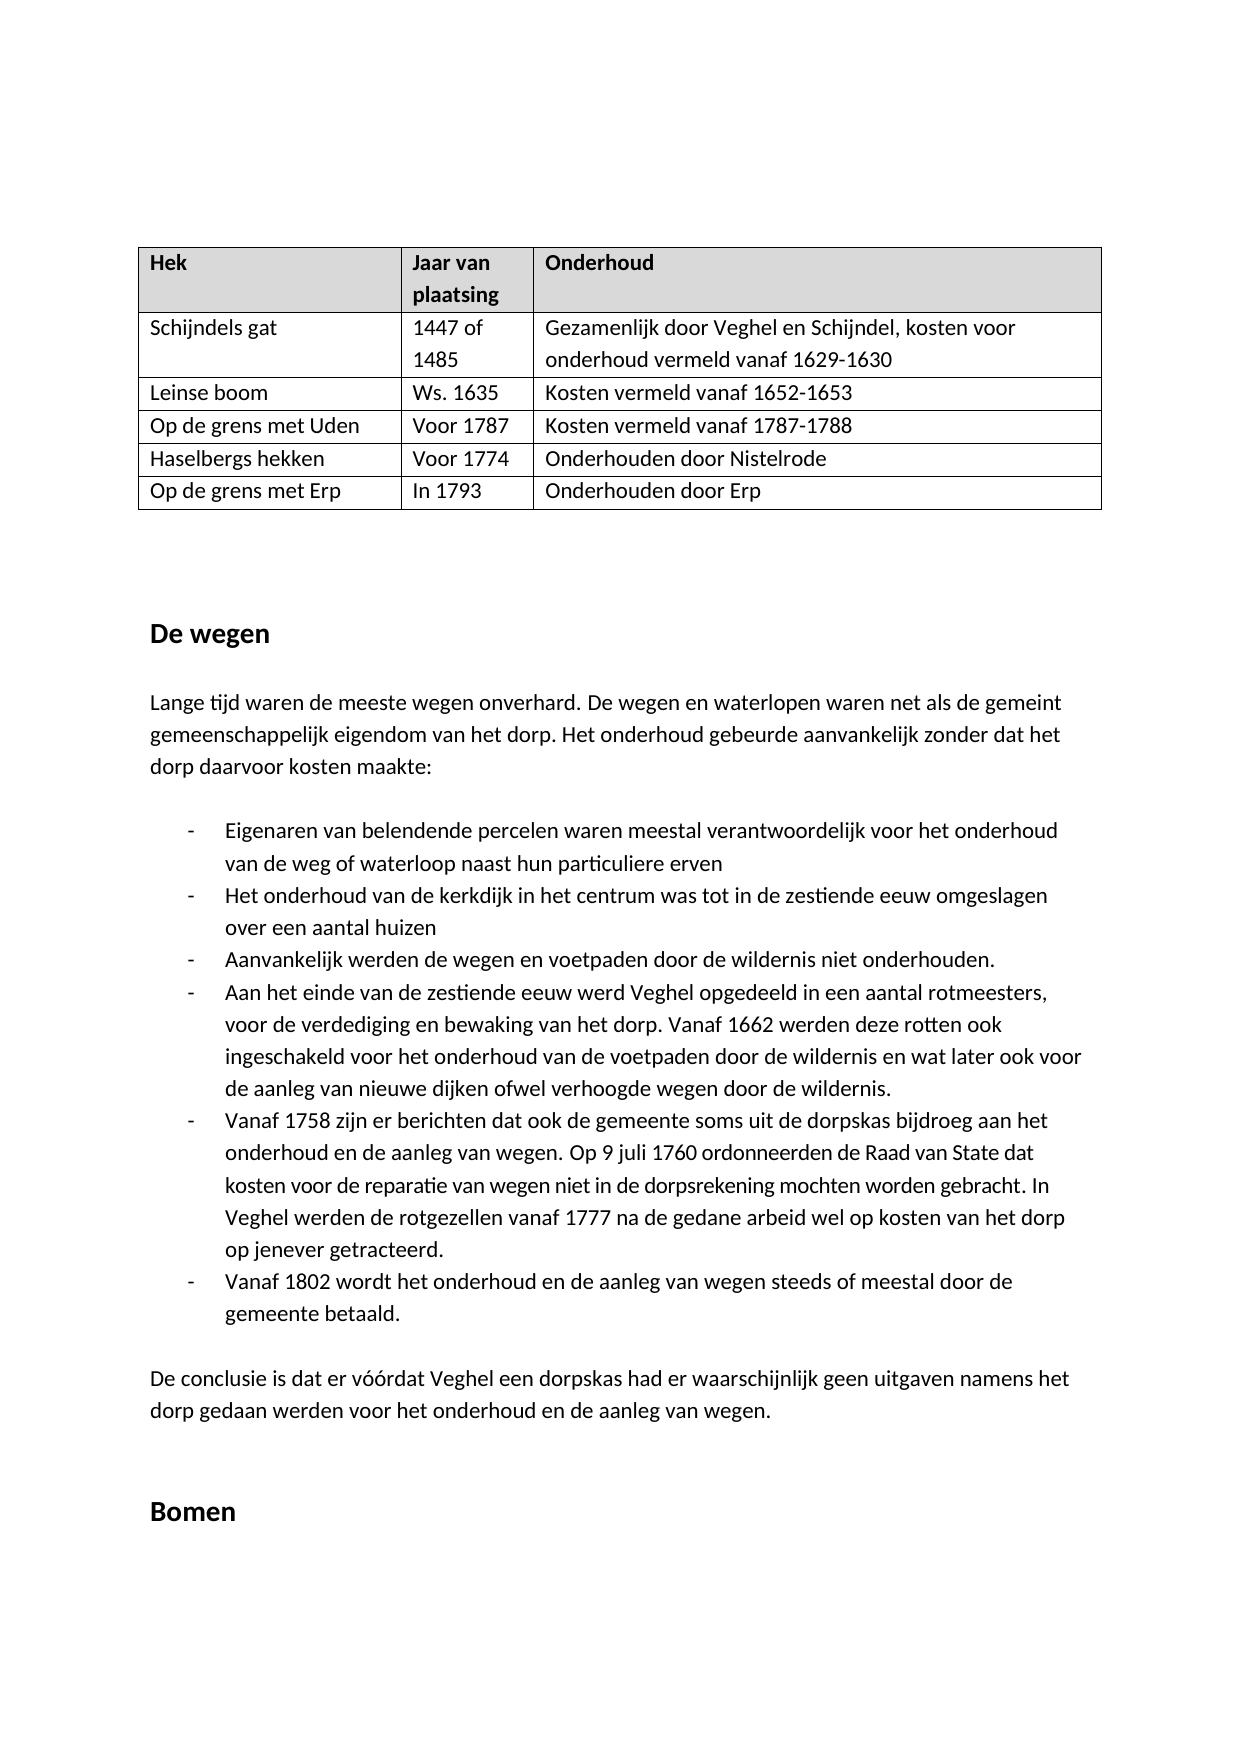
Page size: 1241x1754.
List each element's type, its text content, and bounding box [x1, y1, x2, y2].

list Het onderhoud van de kerkdijk in het centrum was tot in de zestiende eeuw omgeslagen over een aantal huizen [187, 881, 1090, 941]
table_cell Kosten vermeld vanaf 1652-1653 [534, 378, 1101, 410]
list Aan het einde van de zestiende eeuw werd Veghel opgedeeld in een aantal rotmeesters, voor de verdediging en bewaking van het dorp. Vanaf 1662 werden deze rotten ook ingeschakeld voor het onderhoud van de voetpaden door de wildernis en wat later ook voor de aanleg van nieuwe dijken ofwel verhoogde wegen door de wildernis. [187, 978, 1090, 1102]
table_cell Leinse boom [139, 378, 401, 410]
text De wegen [150, 615, 1090, 650]
text De conclusie is dat er vóórdat Veghel een dorpskas had er waarschijnlijk geen uitgaven namens het dorp gedaan werden voor het onderhoud en de aanleg van wegen. [150, 1364, 1090, 1424]
table_cell Haselbergs hekken [139, 444, 401, 476]
list Aanvankelijk werden de wegen en voetpaden door de wildernis niet onderhouden. [187, 945, 1090, 973]
table_cell Onderhouden door Nistelrode [534, 444, 1101, 476]
text Lange tijd waren de meeste wegen onverhard. De wegen en waterlopen waren net als de gemeint gemeenschappelijk eigendom van het dorp. Het onderhoud gebeurde aanvankelijk zonder dat het dorp daarvoor kosten maakte: [150, 688, 1090, 780]
list Vanaf 1758 zijn er berichten dat ook de gemeente soms uit de dorpskas bijdroeg aan het onderhoud en de aanleg van wegen. Op 9 juli 1760 ordonneerden de Raad van State dat kosten voor de reparatie van wegen niet in de dorpsrekening mochten worden gebracht. In Veghel werden de rotgezellen vanaf 1777 na de gedane arbeid wel op kosten van het dorp op jenever getracteerd. [187, 1106, 1090, 1263]
table_header Onderhoud [534, 248, 1101, 312]
table_cell Schijndels gat [139, 313, 401, 377]
table_cell Voor 1787 [402, 411, 533, 443]
table_cell Op de grens met Erp [139, 477, 401, 508]
list Vanaf 1802 wordt het onderhoud en de aanleg van wegen steeds of meestal door de gemeente betaald. [187, 1267, 1090, 1327]
list Eigenaren van belendende percelen waren meestal verantwoordelijk voor het onderhoud van de weg of waterloop naast hun particuliere erven [187, 817, 1090, 877]
table_cell Gezamenlijk door Veghel en Schijndel, kosten voor onderhoud vermeld vanaf 1629-1630 [534, 313, 1101, 377]
table_cell Voor 1774 [402, 444, 533, 476]
table_cell Op de grens met Uden [139, 411, 401, 443]
text Bomen [150, 1493, 1090, 1528]
table_cell Kosten vermeld vanaf 1787-1788 [534, 411, 1101, 443]
table_cell Ws. 1635 [402, 378, 533, 410]
table_header Jaar van plaatsing [402, 248, 533, 312]
table_cell In 1793 [402, 477, 533, 508]
table_cell 1447 of 1485 [402, 313, 533, 377]
table_header Hek [139, 248, 401, 312]
table_cell Onderhouden door Erp [534, 477, 1101, 508]
